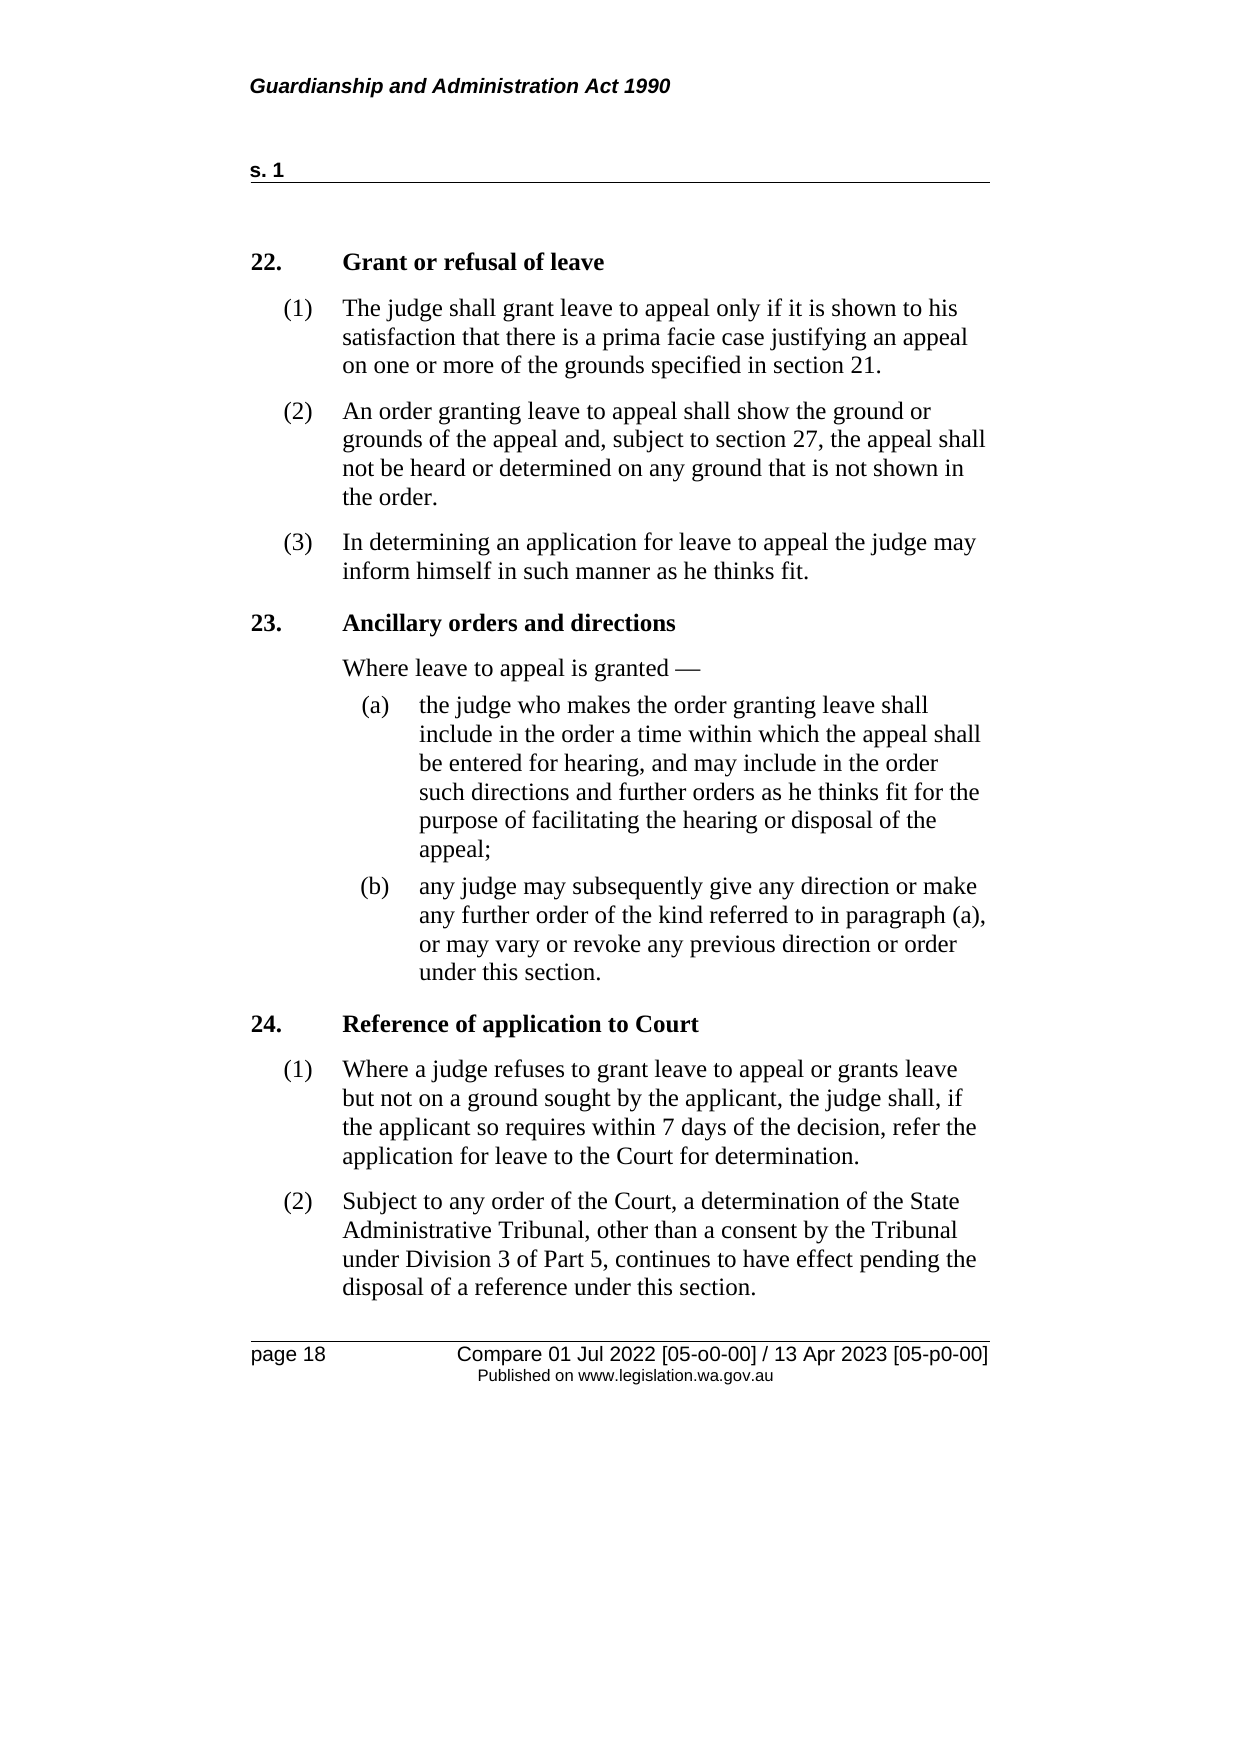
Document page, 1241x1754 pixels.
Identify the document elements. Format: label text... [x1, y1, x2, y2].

subtitle 24. Reference of application to Court [251, 1009, 990, 1038]
text Where leave to appeal is granted — [251, 653, 990, 682]
text (1) The judge shall grant leave to appeal only if it is shown to his satisfaction that there is a prima facie case justifying an appeal on one or more of the grounds specified in section 21. [251, 293, 990, 379]
subtitle 23. Ancillary orders and directions [251, 608, 990, 637]
subtitle 22. Grant or refusal of leave [251, 247, 990, 276]
text (2) Subject to any order of the Court, a determination of the State Administrative Tribunal, other than a consent by the Tribunal under Division 3 of Part 5, continues to have effect pending the disposal of a reference under this section. [251, 1186, 990, 1301]
text (1) Where a judge refuses to grant leave to appeal or grants leave but not on a ground sought by the applicant, the judge shall, if the applicant so requires within 7 days of the decision, refer the application for leave to the Court for determination. [251, 1054, 990, 1169]
text (a) the judge who makes the order granting leave shall include in the order a time within which the appeal shall be entered for hearing, and may include in the order such directions and further orders as he thinks fit for the purpose of facilitating the hearing or disposal of the appeal; [251, 690, 990, 863]
text (b) any judge may subsequently give any direction or make any further order of the kind referred to in paragraph (a), or may vary or revoke any previous direction or order under this section. [251, 871, 990, 986]
text (2) An order granting leave to appeal shall show the ground or grounds of the appeal and, subject to section 27, the appeal shall not be heard or determined on any ground that is not shown in the order. [251, 396, 990, 511]
text (3) In determining an application for leave to appeal the judge may inform himself in such manner as he thinks fit. [251, 527, 990, 585]
